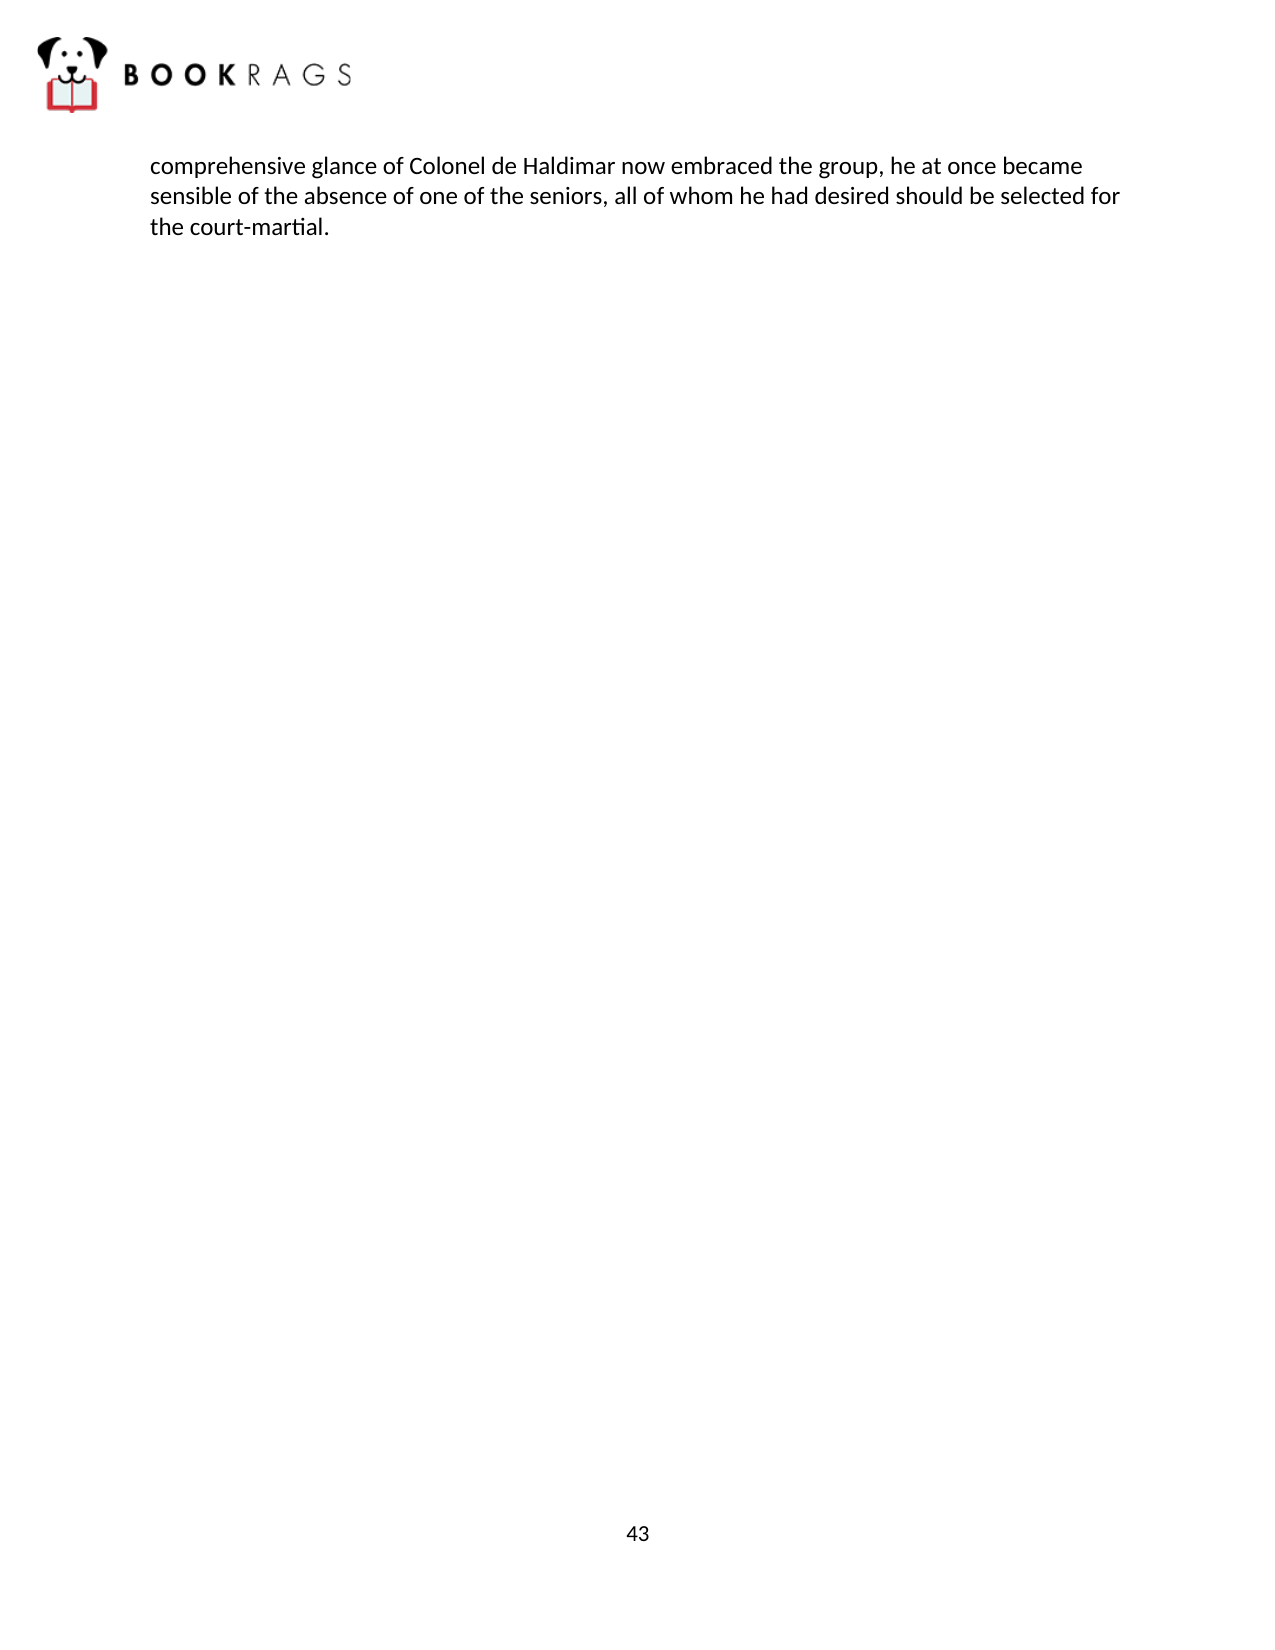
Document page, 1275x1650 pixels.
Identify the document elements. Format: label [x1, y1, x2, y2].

text [150, 150, 1125, 242]
picture [37, 37, 351, 113]
